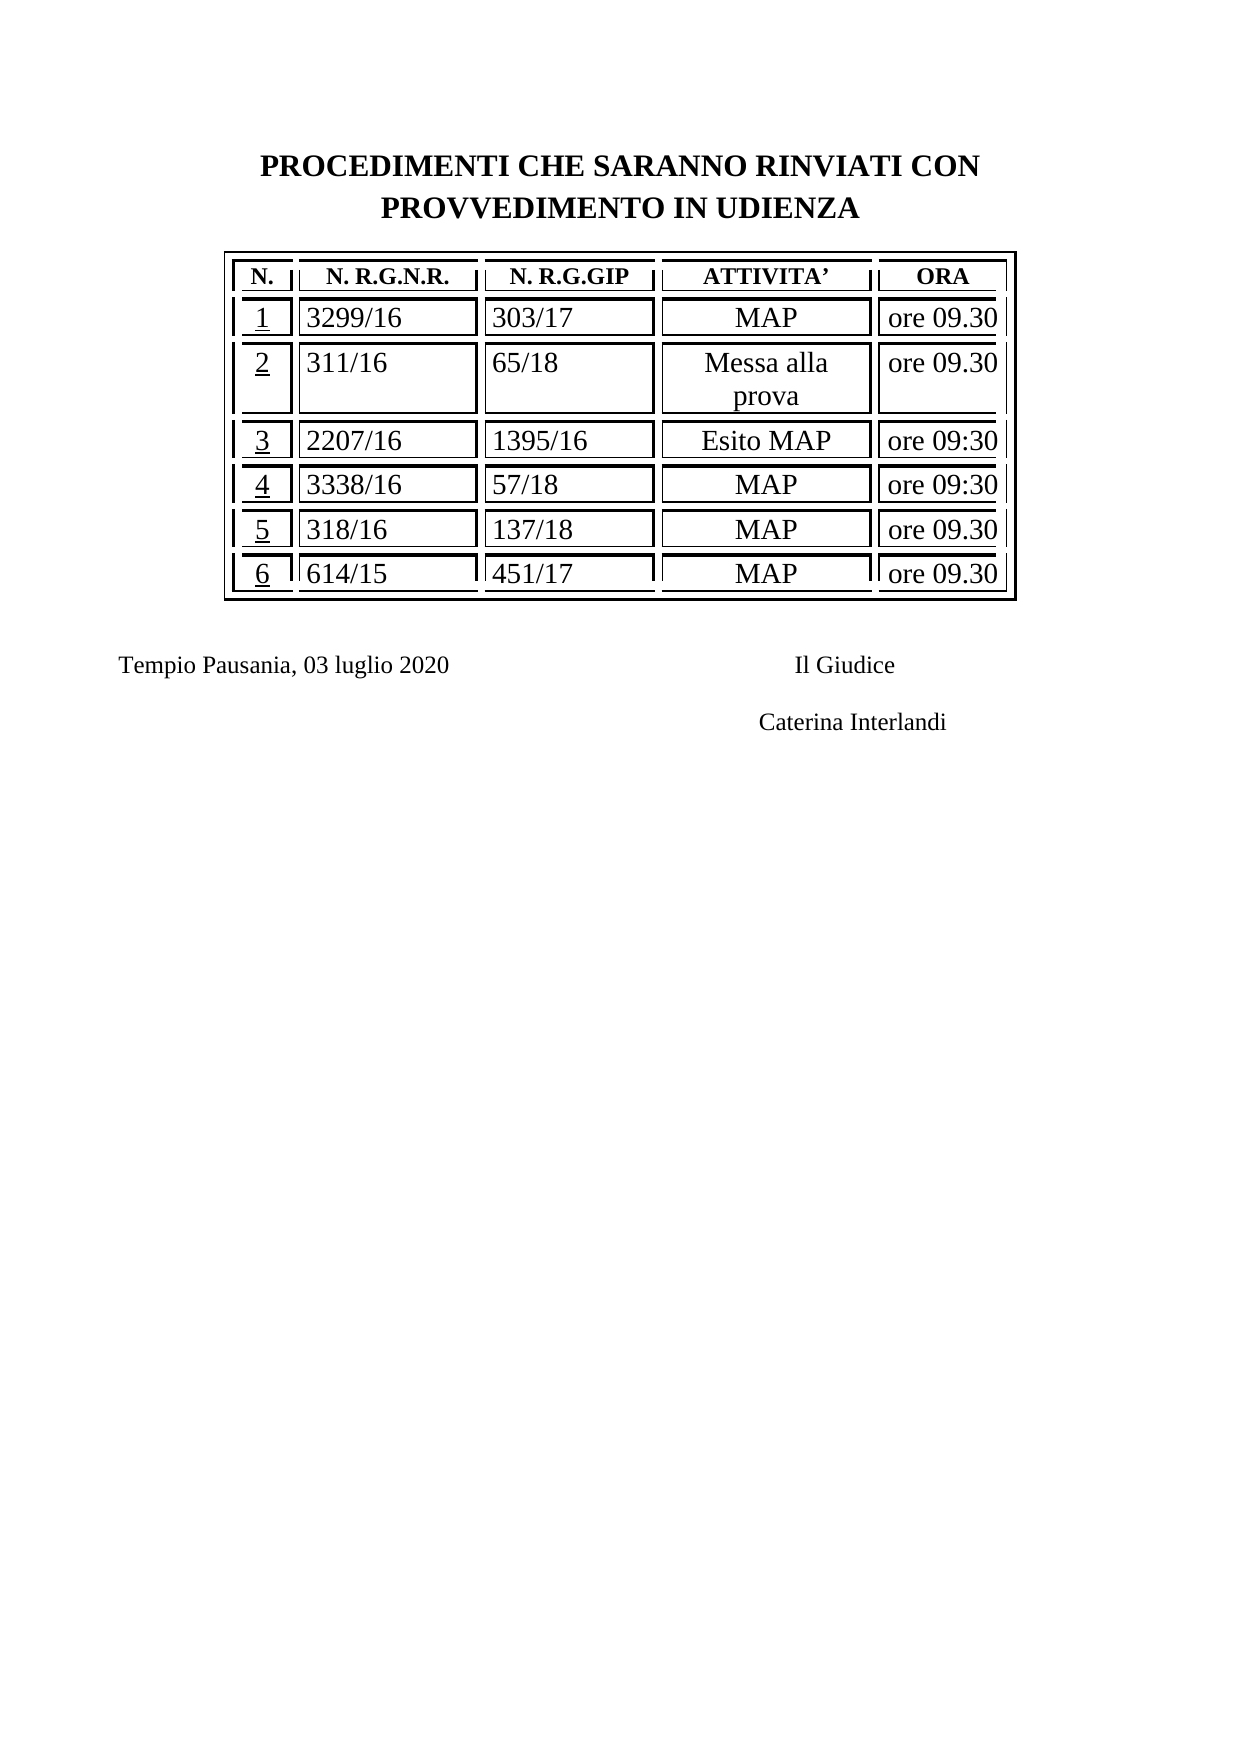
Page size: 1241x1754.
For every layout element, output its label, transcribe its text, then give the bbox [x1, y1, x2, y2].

table_header N. R.G.GIP [481, 253, 658, 289]
table_cell 1395/16 [481, 412, 658, 457]
table_cell 1 [229, 290, 295, 334]
table_cell Esito MAP [658, 412, 874, 457]
table_cell 5 [229, 501, 295, 546]
table_cell ore 09.30 [875, 501, 1011, 546]
table_cell 3338/16 [295, 457, 481, 501]
table_cell MAP [658, 290, 874, 334]
table_header N. [229, 253, 295, 289]
table_header ATTIVITA’ [658, 253, 874, 289]
table_cell ore 09.30 [875, 334, 1011, 412]
table_cell ore 09.30 [875, 290, 1011, 334]
table_cell 318/16 [295, 501, 481, 546]
table_cell ore 09:30 [875, 457, 1011, 501]
table_cell ore 09:30 [875, 412, 1011, 457]
table_header ORA [875, 253, 1011, 289]
table_cell MAP [658, 501, 874, 546]
table_cell 3 [229, 412, 295, 457]
table_cell 4 [229, 457, 295, 501]
table_cell MAP [658, 546, 874, 590]
table_cell MAP [658, 457, 874, 501]
table_cell ore 09.30 [875, 546, 1011, 590]
text Caterina Interlandi [118, 707, 1122, 736]
table_cell 614/15 [295, 546, 481, 590]
table_cell 2 [229, 334, 295, 412]
table_cell 451/17 [481, 546, 658, 590]
table_cell 2207/16 [295, 412, 481, 457]
table_cell Messa alla prova [658, 334, 874, 412]
table_cell 57/18 [481, 457, 658, 501]
table_cell 65/18 [481, 334, 658, 412]
table_cell 311/16 [295, 334, 481, 412]
table_cell 137/18 [481, 501, 658, 546]
table_cell 303/17 [481, 290, 658, 334]
table_header N. R.G.N.R. [295, 253, 481, 289]
table_cell 3299/16 [295, 290, 481, 334]
text Tempio Pausania, 03 luglio 2020 Il Giudice [118, 650, 1122, 678]
table_cell 6 [229, 546, 295, 590]
text PROCEDIMENTI CHE SARANNO RINVIATI CON PROVVEDIMENTO IN UDIENZA [118, 148, 1122, 225]
